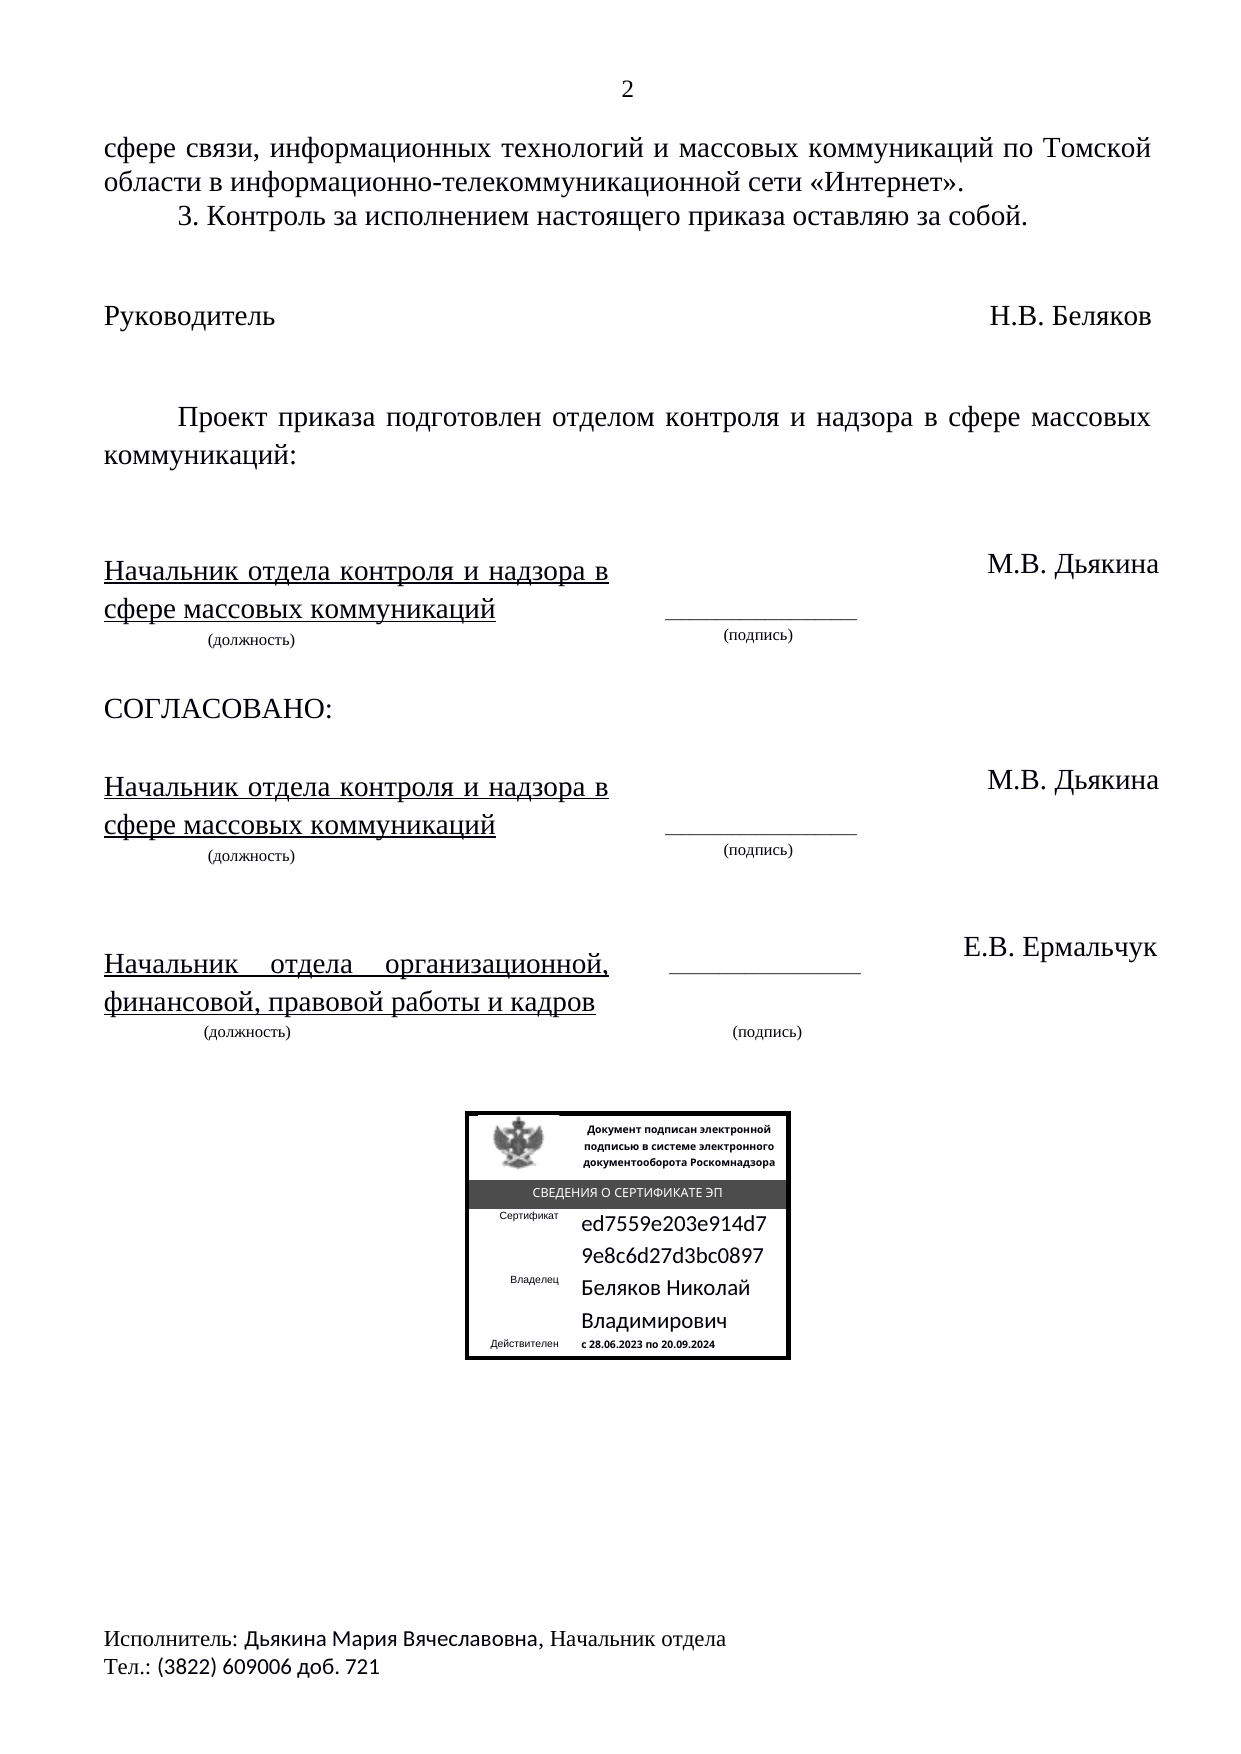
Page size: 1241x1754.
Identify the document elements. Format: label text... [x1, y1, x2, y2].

text 3. Контроль за исполнением настоящего приказа оставляю за собой. [103, 198, 1152, 231]
table_cell [570, 1210, 786, 1273]
table_cell [570, 1338, 786, 1356]
table_cell Сертификат [469, 1210, 570, 1273]
table_cell [570, 1274, 786, 1338]
table_header М.В. Дьякина [901, 515, 1181, 653]
table_cell _______________________ [620, 869, 901, 1022]
table_cell Е.В. Ермальчук [901, 869, 1181, 1022]
text СОГЛАСОВАНО: [103, 692, 1152, 725]
table_header _______________________ (подпись) [620, 515, 901, 653]
table_cell Действителен [469, 1338, 570, 1356]
table_header Документ подписан электронной подписью в системе электронного документооборота Роскомнадзора [570, 1116, 786, 1180]
table_header М.В. Дьякина [901, 730, 1181, 869]
table_cell СВЕДЕНИЯ О СЕРТИФИКАТЕ ЭП [469, 1180, 786, 1209]
text Проект приказа подготовлен отделом контроля и надзора в сфере массовых коммуникаций: [103, 399, 1152, 471]
table_header Руководитель [92, 298, 628, 332]
table_header Начальник отдела контроля и надзора в сфере массовых коммуникаций (должность) [92, 515, 620, 653]
picture [478, 1115, 560, 1171]
table_header _______________________ (подпись) [620, 730, 901, 869]
table_header [469, 1116, 570, 1180]
table_cell Владелец [469, 1274, 570, 1338]
text (должность) (подпись) [103, 1022, 1152, 1041]
table_header Н.В. Беляков [628, 298, 1163, 332]
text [103, 131, 1152, 198]
table_header Начальник отдела контроля и надзора в сфере массовых коммуникаций (должность) [92, 730, 620, 869]
table_cell Начальник отдела организационной, финансовой, правовой работы и кадров [92, 869, 620, 1022]
